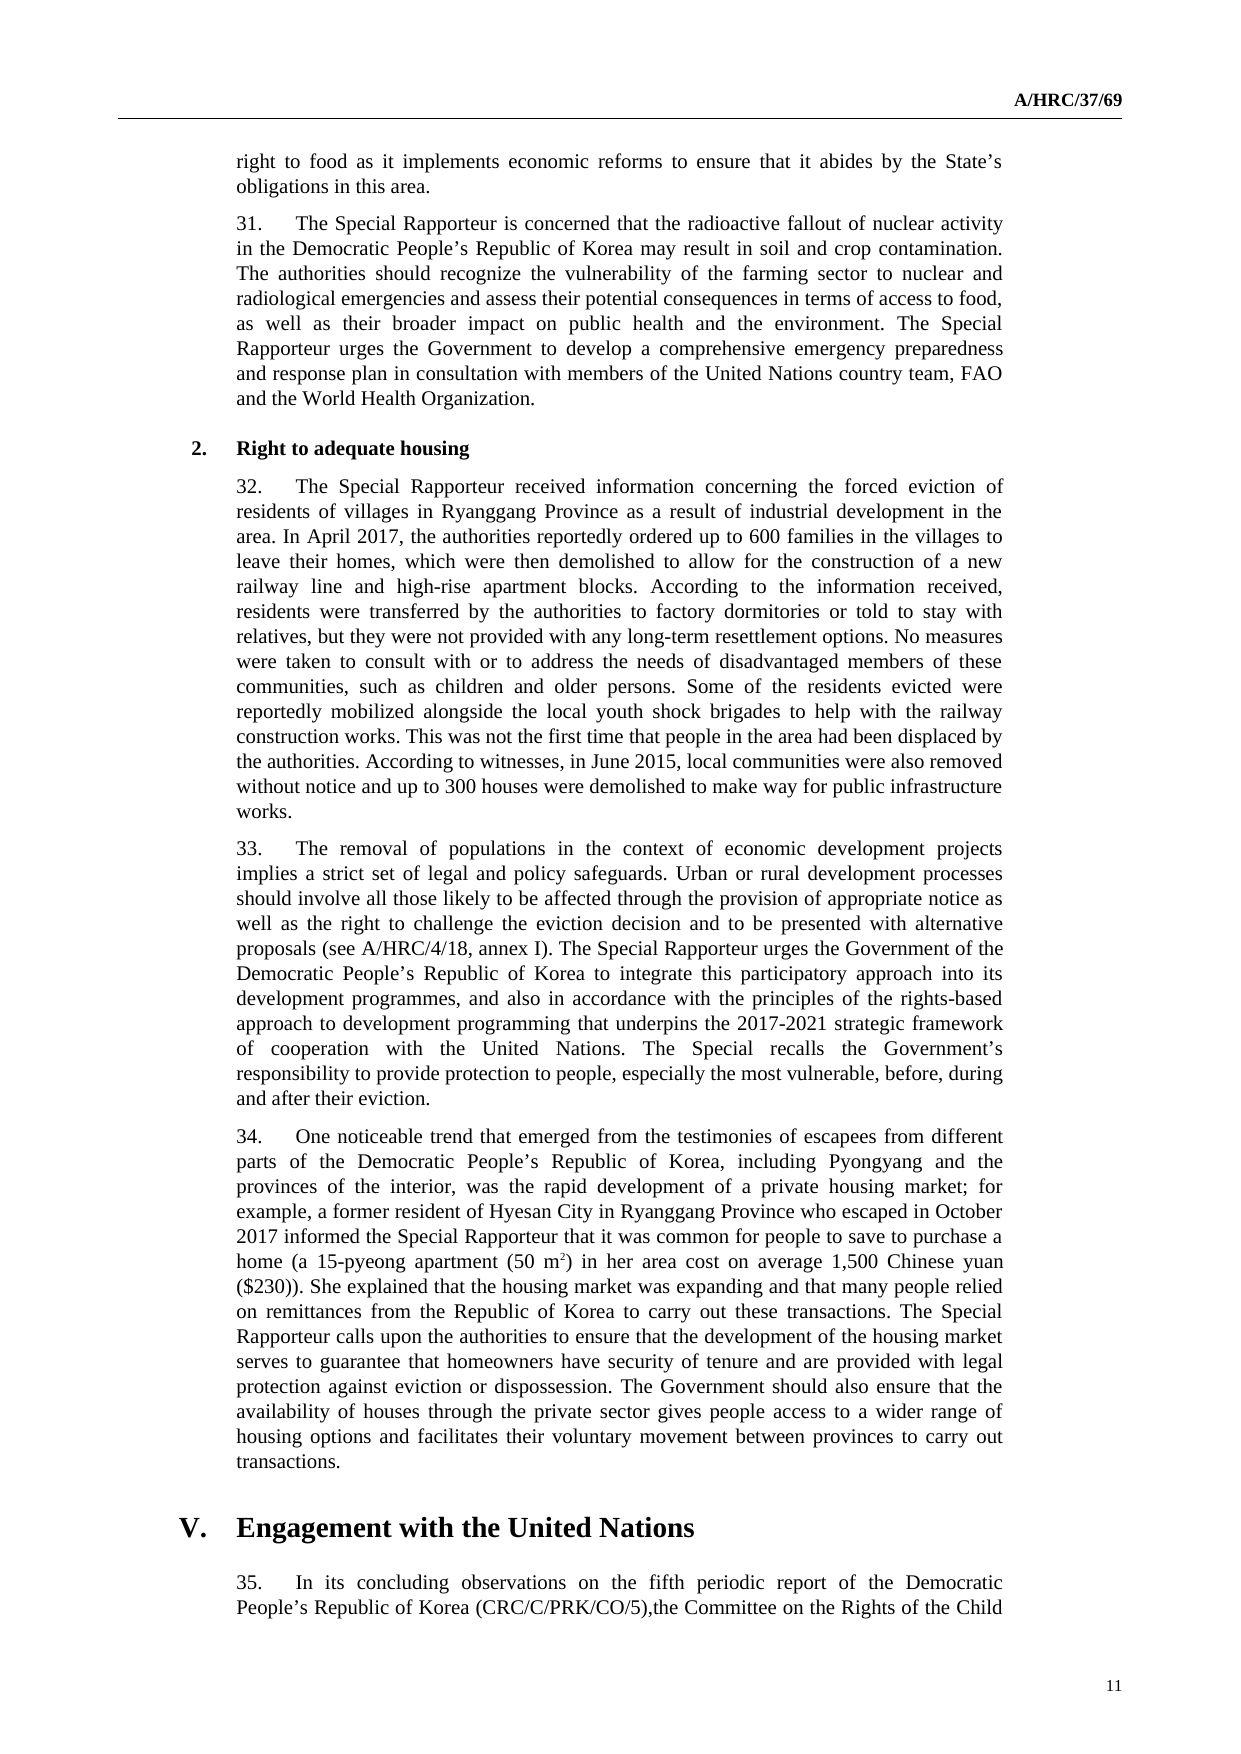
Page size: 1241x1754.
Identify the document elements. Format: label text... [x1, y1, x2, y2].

text 2. Right to adequate housing [118, 435, 1004, 460]
text 34. One noticeable trend that emerged from the testimonies of escapees from different parts of the Democratic People’s Republic of Korea, including Pyongyang and the provinces of the interior, was the rapid development of a private housing market; for example, a former resident of Hyesan City in Ryanggang Province who escaped in October 2017 informed the Special Rapporteur that it was common for people to save to purchase a home (a 15-pyeong apartment (50 m2) in her area cost on average 1,500 Chinese yuan ($230)). She explained that the housing market was expanding and that many people relied on remittances from the Republic of Korea to carry out these transactions. The Special Rapporteur calls upon the authorities to ensure that the development of the housing market serves to guarantee that homeowners have security of tenure and are provided with legal protection against eviction or dispossession. The Government should also ensure that the availability of houses through the private sector gives people access to a wider range of housing options and facilitates their voluntary movement between provinces to carry out transactions. [236, 1123, 1004, 1473]
text 31. The Special Rapporteur is concerned that the radioactive fallout of nuclear activity in the Democratic People’s Republic of Korea may result in soil and crop contamination. The authorities should recognize the vulnerability of the farming sector to nuclear and radiological emergencies and assess their potential consequences in terms of access to food, as well as their broader impact on public health and the environment. The Special Rapporteur urges the Government to develop a comprehensive emergency preparedness and response plan in consultation with members of the United Nations country team, FAO and the World Health Organization. [236, 210, 1004, 410]
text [236, 1569, 1004, 1619]
text V. Engagement with the United Nations [118, 1510, 1004, 1544]
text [236, 148, 1004, 198]
text 33. The removal of populations in the context of economic development projects implies a strict set of legal and policy safeguards. Urban or rural development processes should involve all those likely to be affected through the provision of appropriate notice as well as the right to challenge the eviction decision and to be presented with alternative proposals (see A/HRC/4/18, annex I). The Special Rapporteur urges the Government of the Democratic People’s Republic of Korea to integrate this participatory approach into its development programmes, and also in accordance with the principles of the rights-based approach to development programming that underpins the 2017-2021 strategic framework of cooperation with the United Nations. The Special recalls the Government’s responsibility to provide protection to people, especially the most vulnerable, before, during and after their eviction. [236, 835, 1004, 1110]
text 32. The Special Rapporteur received information concerning the forced eviction of residents of villages in Ryanggang Province as a result of industrial development in the area. In April 2017, the authorities reportedly ordered up to 600 families in the villages to leave their homes, which were then demolished to allow for the construction of a new railway line and high-rise apartment blocks. According to the information received, residents were transferred by the authorities to factory dormitories or told to stay with relatives, but they were not provided with any long-term resettlement options. No measures were taken to consult with or to address the needs of disadvantaged members of these communities, such as children and older persons. Some of the residents evicted were reportedly mobilized alongside the local youth shock brigades to help with the railway construction works. This was not the first time that people in the area had been displaced by the authorities. According to witnesses, in June 2015, local communities were also removed without notice and up to 300 houses were demolished to make way for public infrastructure works. [236, 473, 1004, 823]
